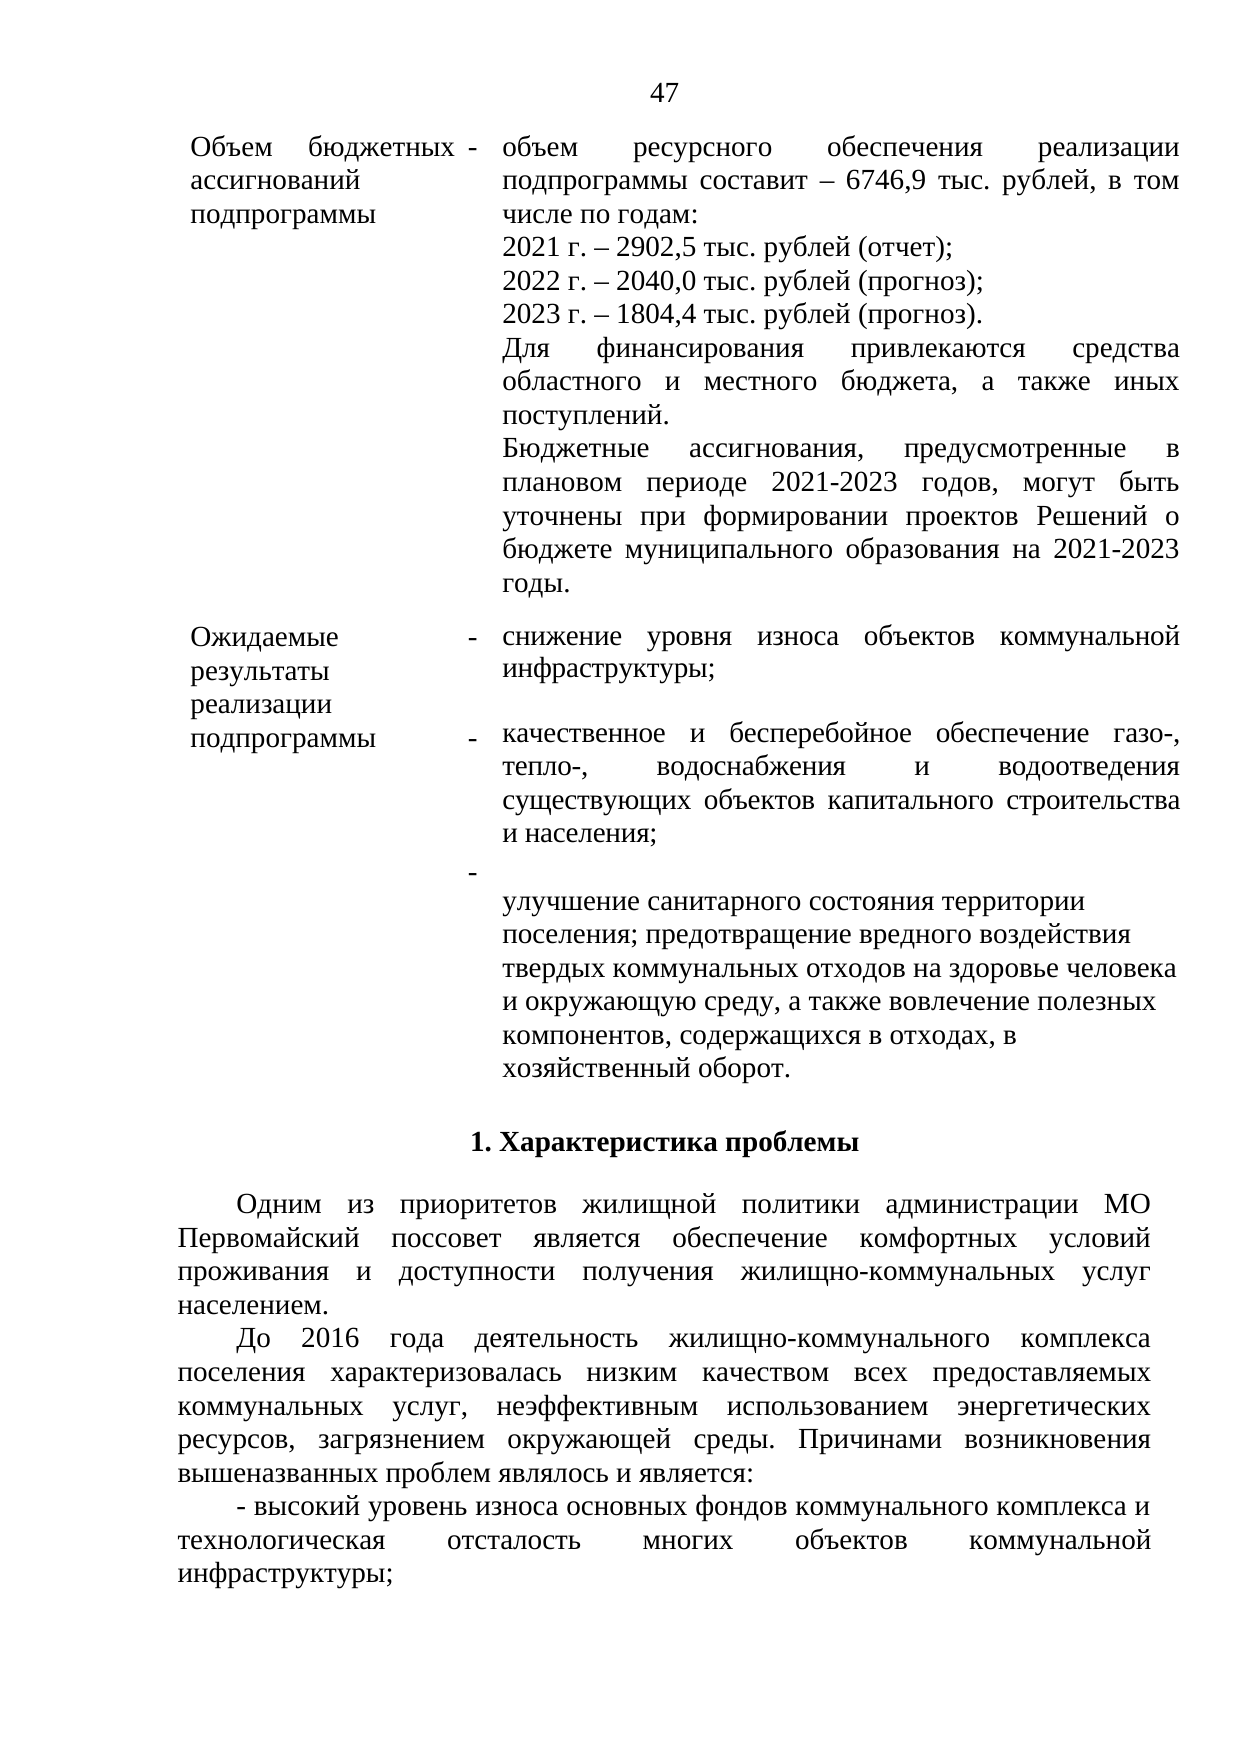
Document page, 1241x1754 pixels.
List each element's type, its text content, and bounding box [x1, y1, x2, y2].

text До 2016 года деятельность жилищно-коммунального комплекса поселения характеризовалась низким качеством всех предоставляемых коммунальных услуг, неэффективным использованием энергетических ресурсов, загрязнением окружающей среды. Причинами возникновения вышеназванных проблем являлось и является: [177, 1321, 1152, 1488]
table_cell - - - [461, 609, 496, 1094]
table_cell Ожидаемые результаты реализации подпрограммы [184, 609, 461, 1094]
table_cell снижение уровня износа объектов коммунальной инфраструктуры; качественное и бесперебойное обеспечение газо-, тепло-, водоснабжения и водоотведения существующих объектов капитального строительства и населения; улучшение санитарного состояния территории поселения; предотвращение вредного воздействия твердых коммунальных отходов на здоровье человека и окружающую среду, а также вовлечение полезных компонентов, содержащихся в отходах, в хозяйственный оборот. [496, 609, 1187, 1094]
table_cell - [461, 118, 496, 609]
table_cell Объем бюджетных ассигнований подпрограммы [184, 118, 461, 609]
text 1. Характеристика проблемы [177, 1124, 1152, 1157]
text - высокий уровень износа основных фондов коммунального комплекса и технологическая отсталость многих объектов коммунальной инфраструктуры; [177, 1488, 1152, 1589]
text Одним из приоритетов жилищной политики администрации МО Первомайский поссовет является обеспечение комфортных условий проживания и доступности получения жилищно-коммунальных услуг населением. [177, 1186, 1152, 1321]
table_cell объем ресурсного обеспечения реализации подпрограммы составит – 6746,9 тыс. рублей, в том числе по годам: 2021 г. – 2902,5 тыс. рублей (отчет); 2022 г. – 2040,0 тыс. рублей (прогноз); 2023 г. – 1804,4 тыс. рублей (прогноз). Для финансирования привлекаются средства областного и местного бюджета, а также иных поступлений. Бюджетные ассигнования, предусмотренные в плановом периоде 2021-2023 годов, могут быть уточнены при формировании проектов Решений о бюджете муниципального образования на 2021-2023 годы. [496, 118, 1187, 609]
